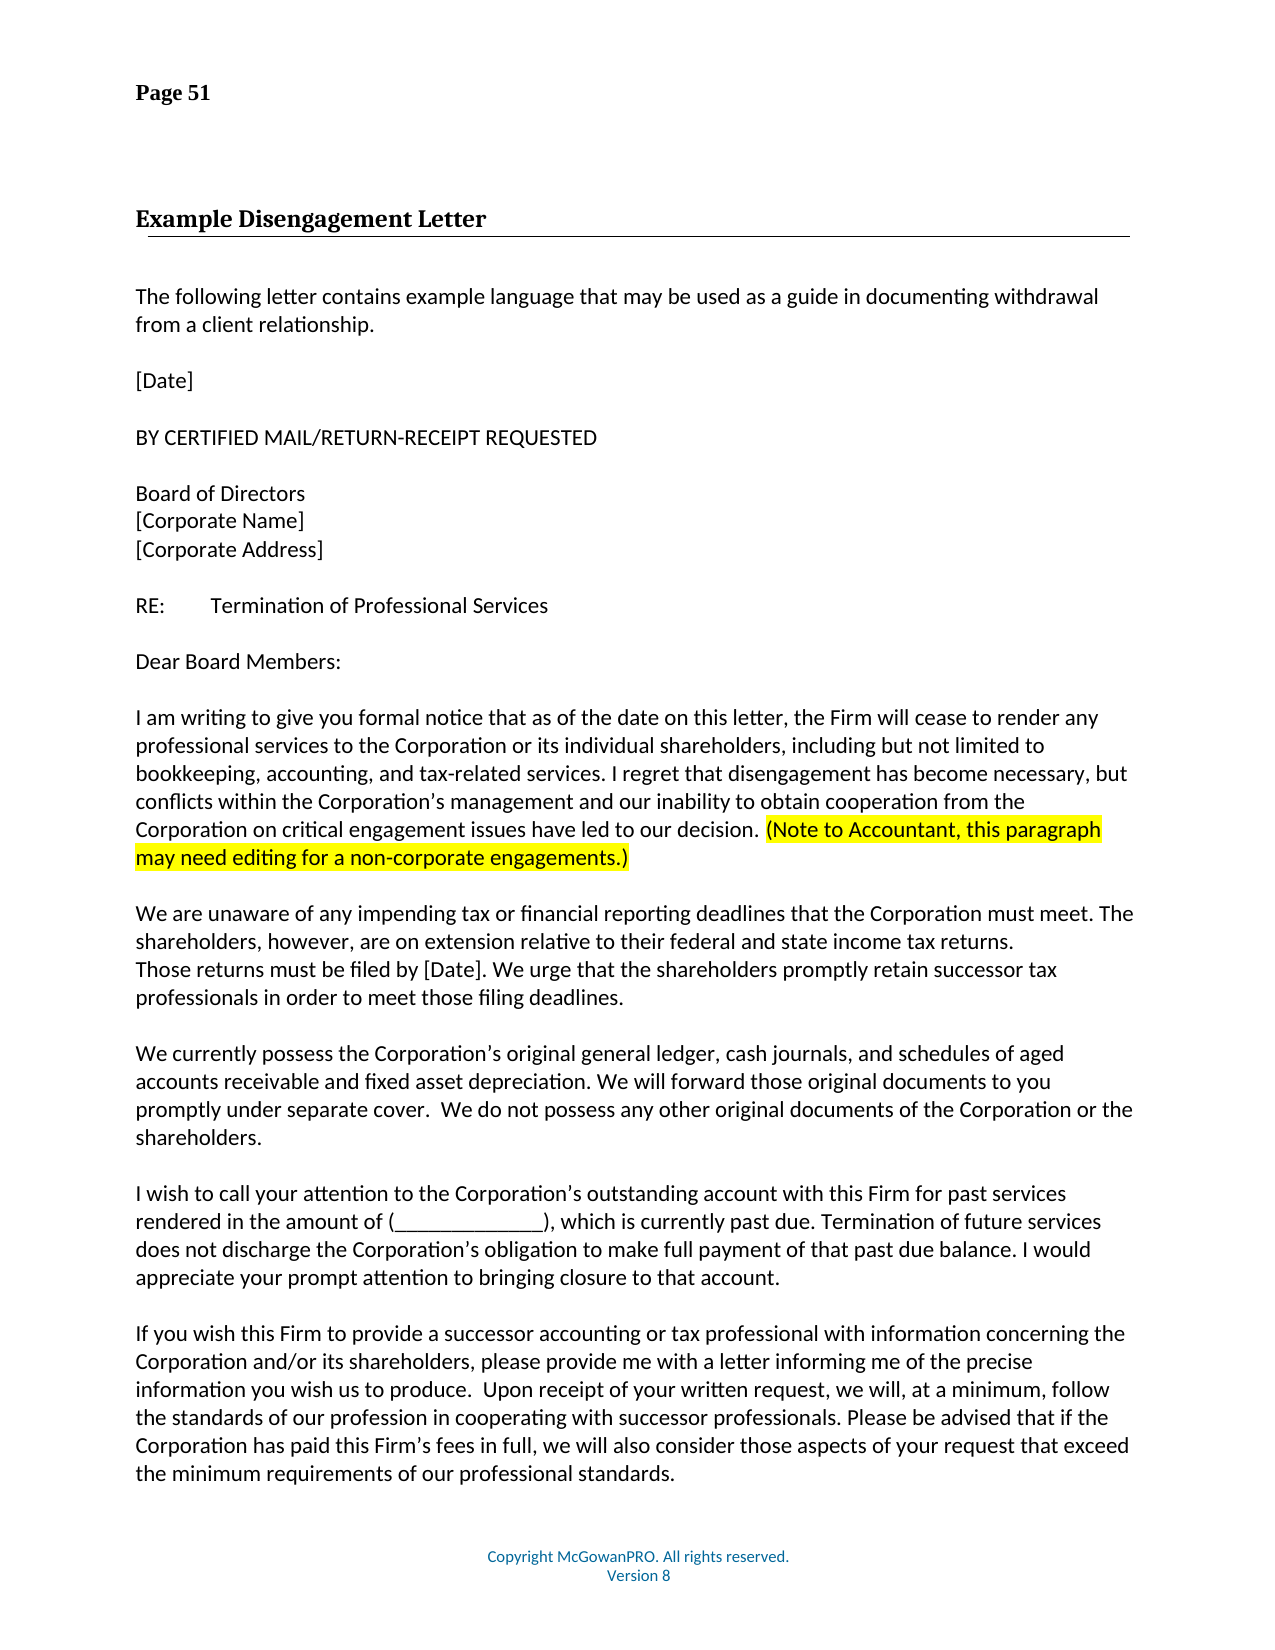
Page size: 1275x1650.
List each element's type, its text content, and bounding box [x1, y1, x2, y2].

text Those returns must be filed by [Date]. We urge that the shareholders promptly retain successor tax professionals in order to meet those filing deadlines. [135, 955, 1139, 1011]
text I wish to call your attention to the Corporation’s outstanding account with this Firm for past services rendered in the amount of (_____________), which is currently past due. Termination of future services does not discharge the Corporation’s obligation to make full payment of that past due balance. I would appreciate your prompt attention to bringing closure to that account. [135, 1179, 1139, 1291]
text I am writing to give you formal notice that as of the date on this letter, the Firm will cease to render any professional services to the Corporation or its individual shareholders, including but not limited to bookkeeping, accounting, and tax-related services. I regret that disengagement has become necessary, but conflicts within the Corporation’s management and our inability to obtain cooperation from the Corporation on critical engagement issues have led to our decision. (Note to Accountant, this paragraph may need editing for a non-corporate engagements.) [135, 703, 1139, 871]
text If you wish this Firm to provide a successor accounting or tax professional with information concerning the Corporation and/or its shareholders, please provide me with a letter informing me of the precise information you wish us to produce. Upon receipt of your written request, we will, at a minimum, follow the standards of our profession in cooperating with successor professionals. Please be advised that if the Corporation has paid this Firm’s fees in full, we will also consider those aspects of your request that exceed the minimum requirements of our professional standards. [135, 1319, 1139, 1487]
text BY CERTIFIED MAIL/RETURN-RECEIPT REQUESTED [135, 423, 1139, 451]
text Board of Directors [135, 479, 1139, 507]
text We currently possess the Corporation’s original general ledger, cash journals, and schedules of aged accounts receivable and fixed asset depreciation. We will forward those original documents to you promptly under separate cover. We do not possess any other original documents of the Corporation or the shareholders. [135, 1039, 1139, 1151]
text The following letter contains example language that may be used as a guide in documenting withdrawal from a client relationship. [135, 282, 1139, 338]
text RE: Termination of Professional Services [135, 591, 1139, 619]
text We are unaware of any impending tax or financial reporting deadlines that the Corporation must meet. The shareholders, however, are on extension relative to their federal and state income tax returns. [135, 899, 1139, 955]
text [Corporate Name] [135, 507, 1139, 535]
text Dear Board Members: [135, 647, 1139, 675]
text [Date] [135, 367, 1139, 394]
text [Corporate Address] [135, 535, 1139, 563]
subtitle Example Disengagement Letter [135, 205, 1139, 233]
picture [547, 1551, 552, 1560]
